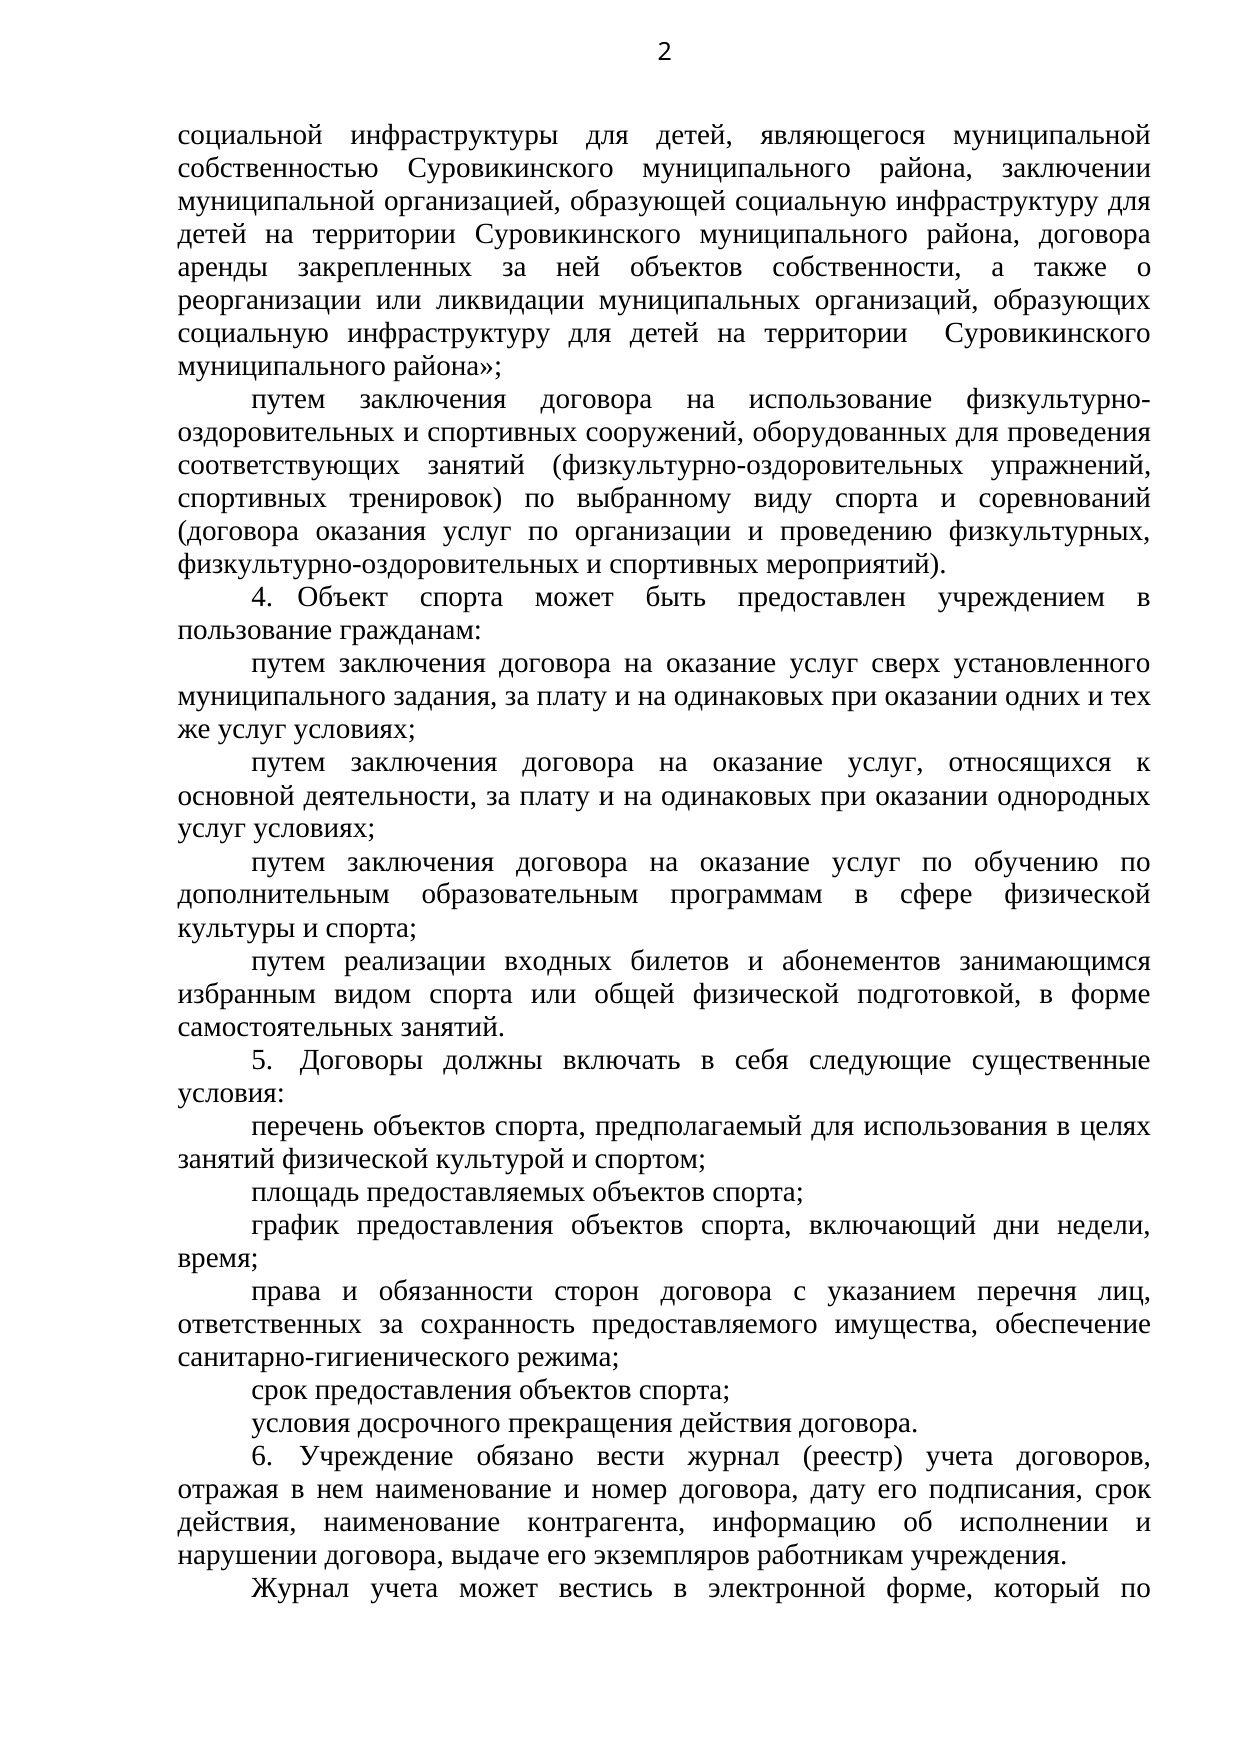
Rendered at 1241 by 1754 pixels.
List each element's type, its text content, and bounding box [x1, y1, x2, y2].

text площадь предоставляемых объектов спорта; [177, 1175, 1152, 1208]
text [177, 118, 1152, 382]
text путем заключения договора на оказание услуг, относящихся к основной деятельности, за плату и на одинаковых при оказании однородных услуг условиях; [177, 746, 1152, 844]
list Учреждение обязано вести журнал (реестр) учета договоров, отражая в нем наименование и номер договора, дату его подписания, срок действия, наименование контрагента, информацию об исполнении и нарушении договора, выдаче его экземпляров работникам учреждения. [177, 1439, 1152, 1571]
text путем реализации входных билетов и абонементов занимающимся избранным видом спорта или общей физической подготовкой, в форме самостоятельных занятий. [177, 944, 1152, 1043]
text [177, 1571, 1152, 1604]
text срок предоставления объектов спорта; [177, 1373, 1152, 1406]
list Объект спорта может быть предоставлен учреждением в пользование гражданам: [177, 580, 1152, 646]
list Договоры должны включать в себя следующие существенные условия: [177, 1043, 1152, 1109]
text путем заключения договора на использование физкультурно- оздоровительных и спортивных сооружений, оборудованных для проведения соответствующих занятий (физкультурно-оздоровительных упражнений, спортивных тренировок) по выбранному виду спорта и соревнований (договора оказания услуг по организации и проведению физкультурных, физкультурно-оздоровительных и спортивных мероприятий). [177, 382, 1152, 580]
text путем заключения договора на оказание услуг по обучению по дополнительным образовательным программам в сфере физической культуры и спорта; [177, 844, 1152, 944]
text путем заключения договора на оказание услуг сверх установленного муниципального задания, за плату и на одинаковых при оказании одних и тех же услуг условиях; [177, 646, 1152, 746]
text права и обязанности сторон договора с указанием перечня лиц, ответственных за сохранность предоставляемого имущества, обеспечение санитарно-гигиенического режима; [177, 1274, 1152, 1373]
text условия досрочного прекращения действия договора. [177, 1406, 1152, 1439]
text график предоставления объектов спорта, включающий дни недели, время; [177, 1208, 1152, 1274]
text перечень объектов спорта, предполагаемый для использования в целях занятий физической культурой и спортом; [177, 1109, 1152, 1175]
